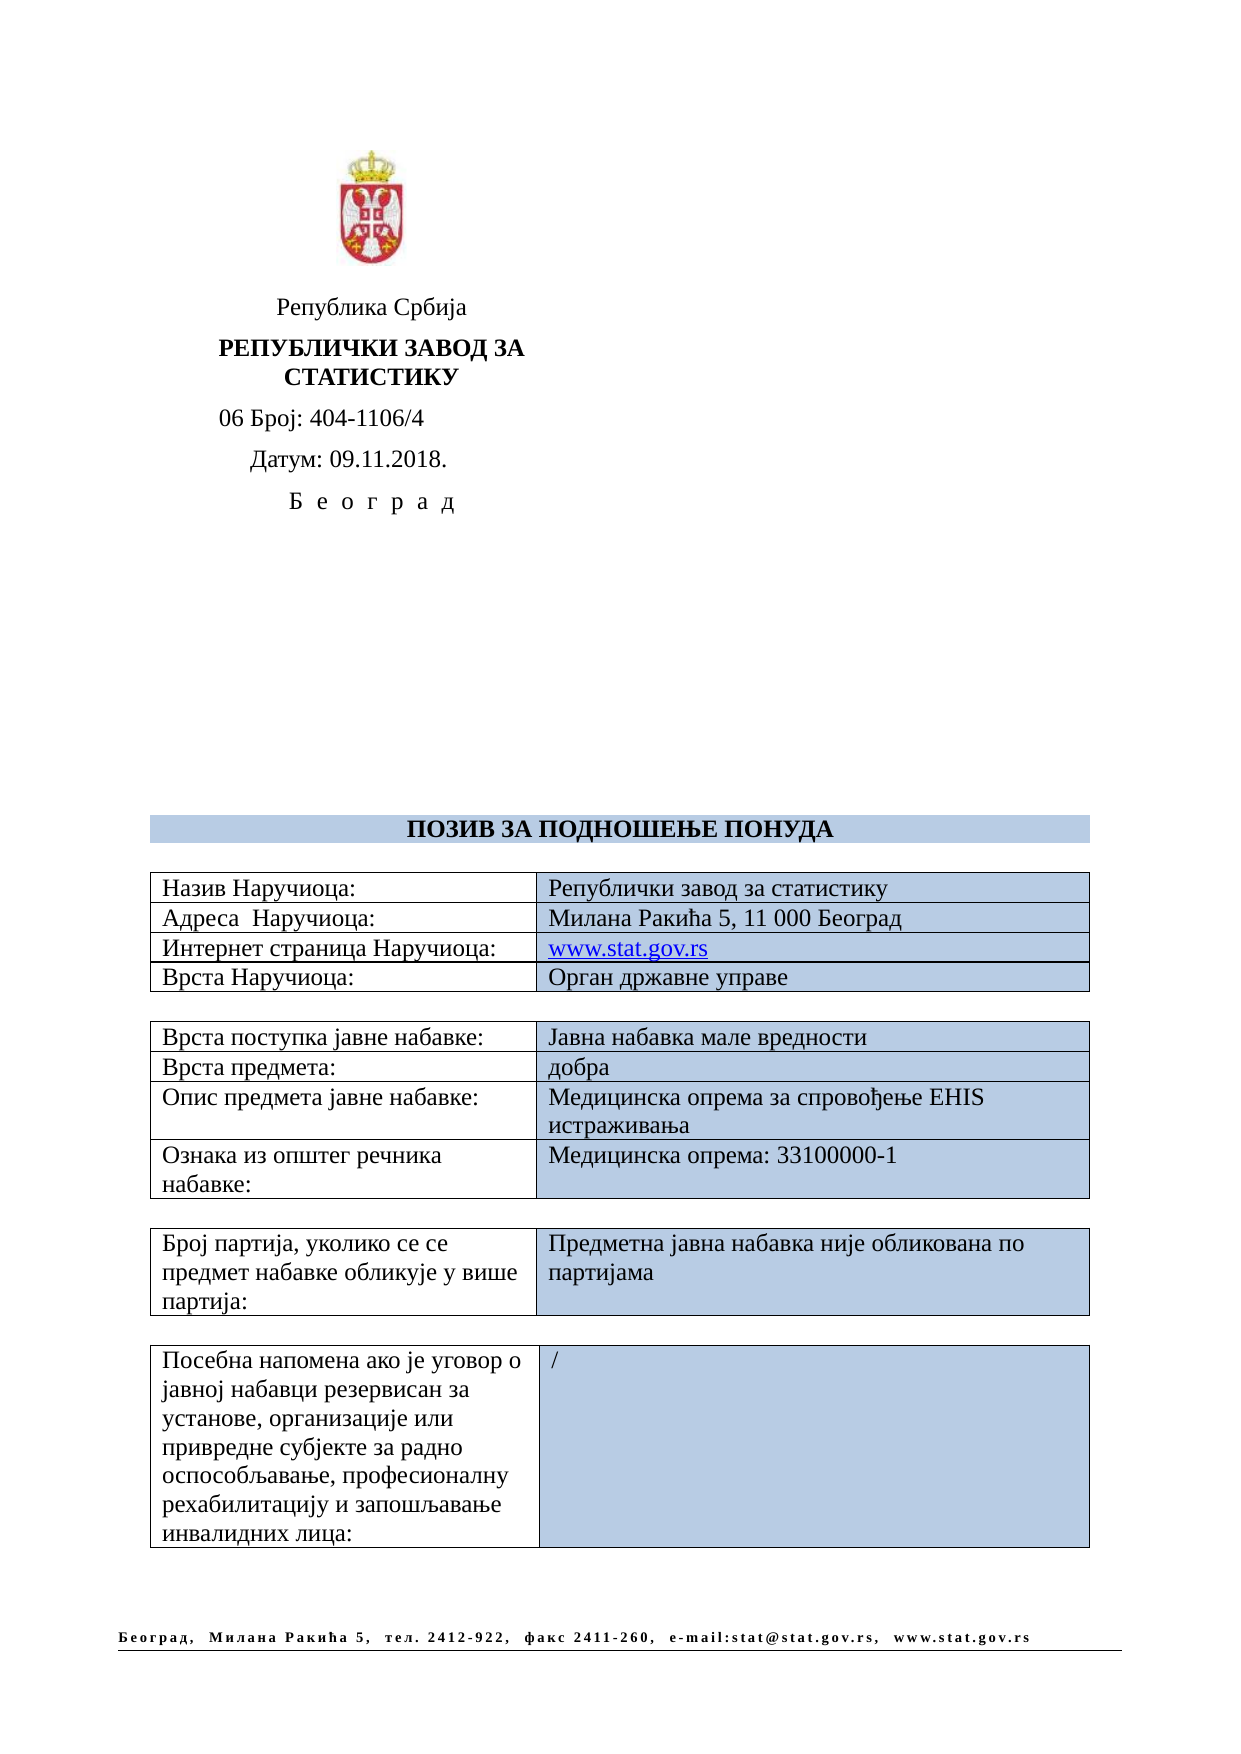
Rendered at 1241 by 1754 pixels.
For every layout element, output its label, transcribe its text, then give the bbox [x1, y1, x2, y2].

table_cell Врста Наручиоца: [151, 963, 536, 991]
table_header Предметна јавна набавка није обликована по партијама [537, 1229, 1089, 1315]
table_header Назив Наручиоца: [151, 873, 536, 902]
table_cell Ознака из општег речника набавке: [151, 1140, 536, 1198]
table_cell Орган државне управе [537, 963, 1089, 991]
table_header ПОЗИВ ЗА ПОДНОШЕЊЕ ПОНУДА [150, 815, 1090, 843]
table_cell Адреса Наручиоца: [151, 903, 536, 932]
table_cell Милана Ракића 5, 11 000 Београд [537, 903, 1089, 932]
table_cell Интернет страница Наручиоца: [151, 933, 536, 961]
table_header Републички завод за статистику [537, 873, 1089, 902]
table_cell Медицинска опрема за спровођење ЕHIS истраживања [537, 1082, 1089, 1139]
table_header Јавна набавка мале вредности [537, 1022, 1089, 1051]
table_cell www.stat.gov.rs [537, 933, 1089, 961]
table_cell добра [537, 1052, 1089, 1081]
table_cell Опис предмета јавне набавке: [151, 1082, 536, 1139]
table_cell Врста предмета: [151, 1052, 536, 1081]
table_header Број партија, уколико се се предмет набавке обликује у више партија: [151, 1229, 536, 1315]
table_header Посебна напомена ако је уговор о јавној набавци резервисан за установе, организације или привредне субјекте за радно оспособљавање, професионалну рехабилитацију и запошљавање инвалидних лица: [151, 1346, 539, 1547]
table_header Република Србија РЕПУБЛИЧКИ ЗАВОД ЗА СТАТИСТИКУ 06 Број: 404-1106/4 Датум: 09.11.2018. Београд [150, 150, 593, 527]
picture [336, 150, 407, 266]
table_cell Медицинска опрема: 33100000-1 [537, 1140, 1089, 1198]
table_header / [540, 1346, 1089, 1547]
table_header Врста поступка јавне набавке: [151, 1022, 536, 1051]
